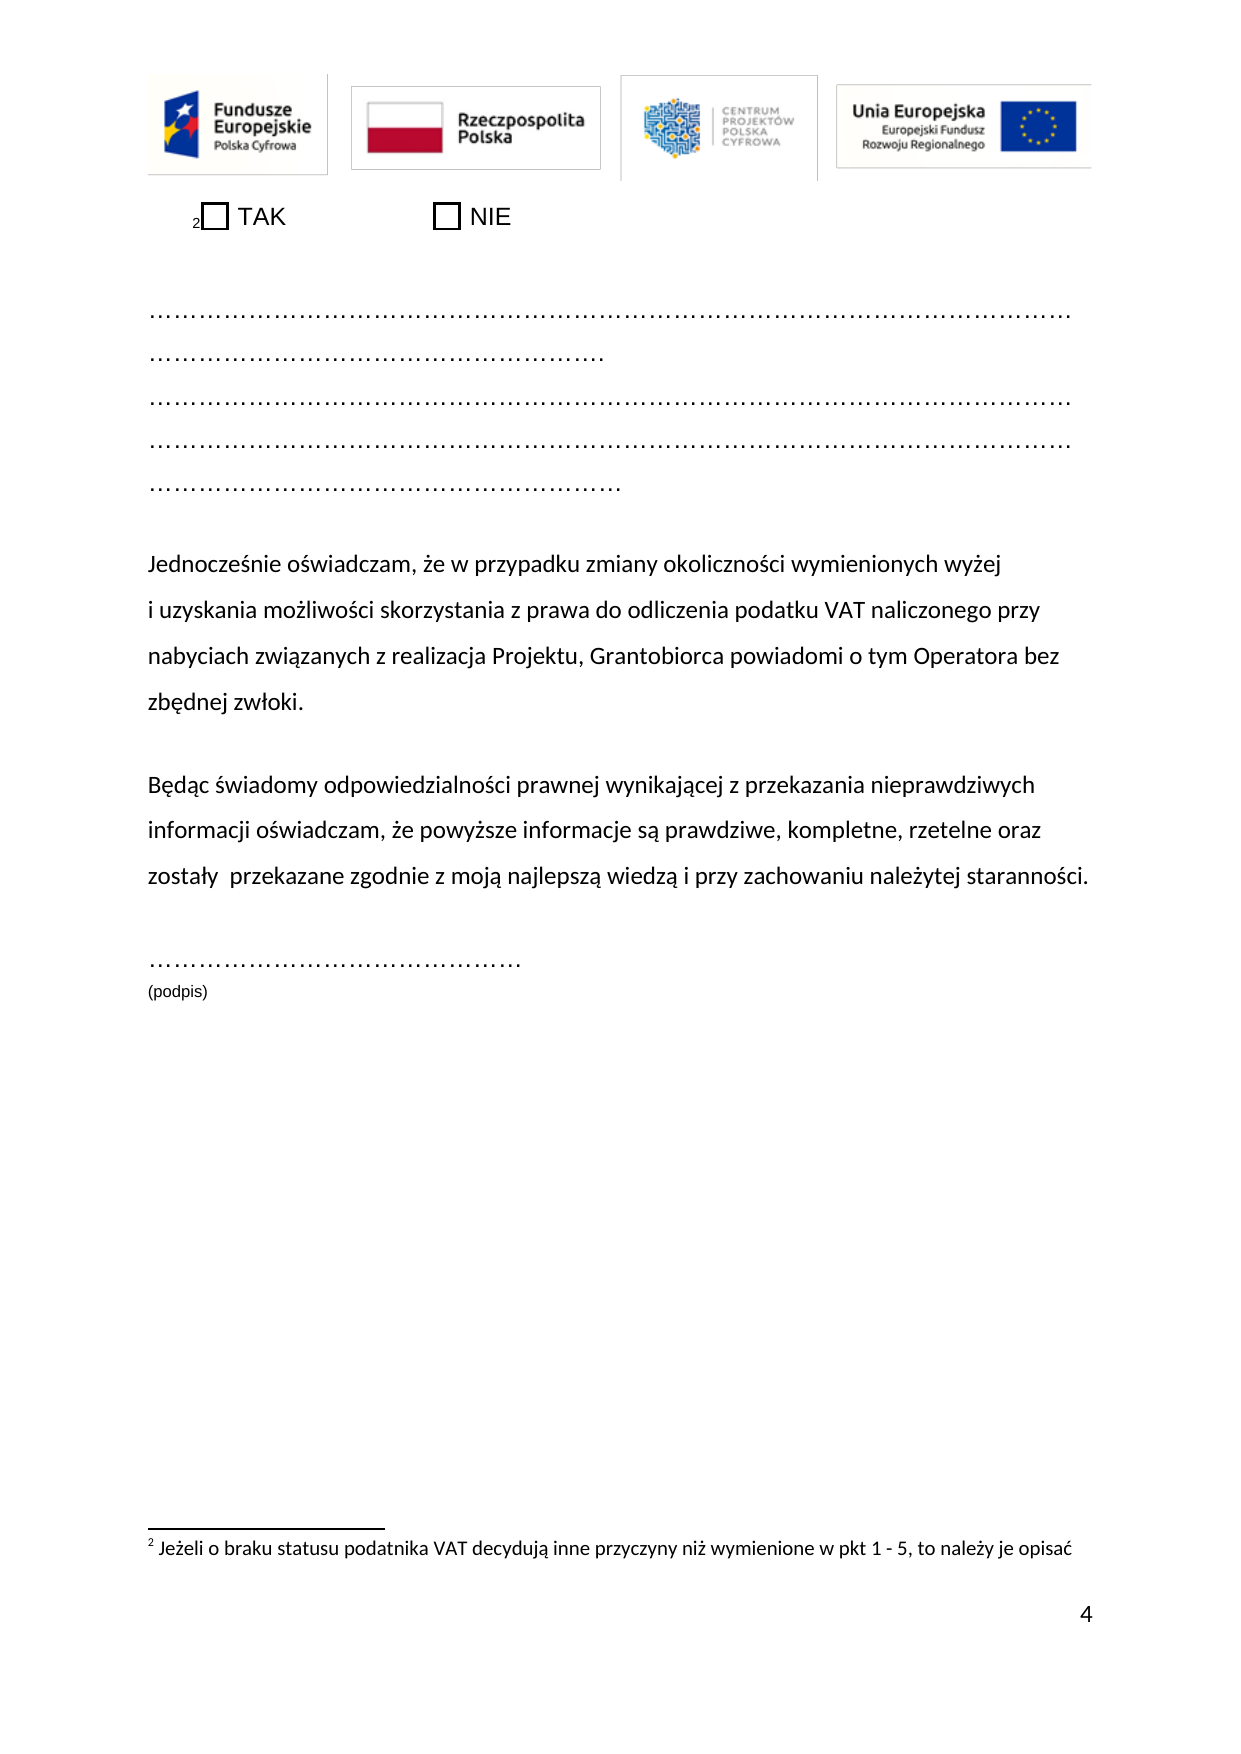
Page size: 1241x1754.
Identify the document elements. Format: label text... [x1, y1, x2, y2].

text Będąc świadomy odpowiedzialności prawnej wynikającej z przekazania nieprawdziwych informacji oświadczam, że powyższe informacje są prawdziwe, kompletne, rzetelne oraz zostały przekazane zgodnie z moją najlepszą wiedzą i przy zachowaniu należytej staranności. [148, 769, 1093, 891]
text ………………………………………………………………………………………………………………………………………………….……………………………………………………………………………………………………………………………………………………………………………………………………………………………………………………… [148, 295, 1093, 497]
text ……………………………………… (podpis) [148, 943, 1093, 1001]
text Jednocześnie oświadczam, że w przypadku zmiany okoliczności wymienionych wyżej i uzyskania możliwości skorzystania z prawa do odliczenia podatku VAT naliczonego przy nabyciach związanych z realizacja Projektu, Grantobiorca powiadomi o tym Operatora bez zbędnej zwłoki. [148, 548, 1093, 716]
